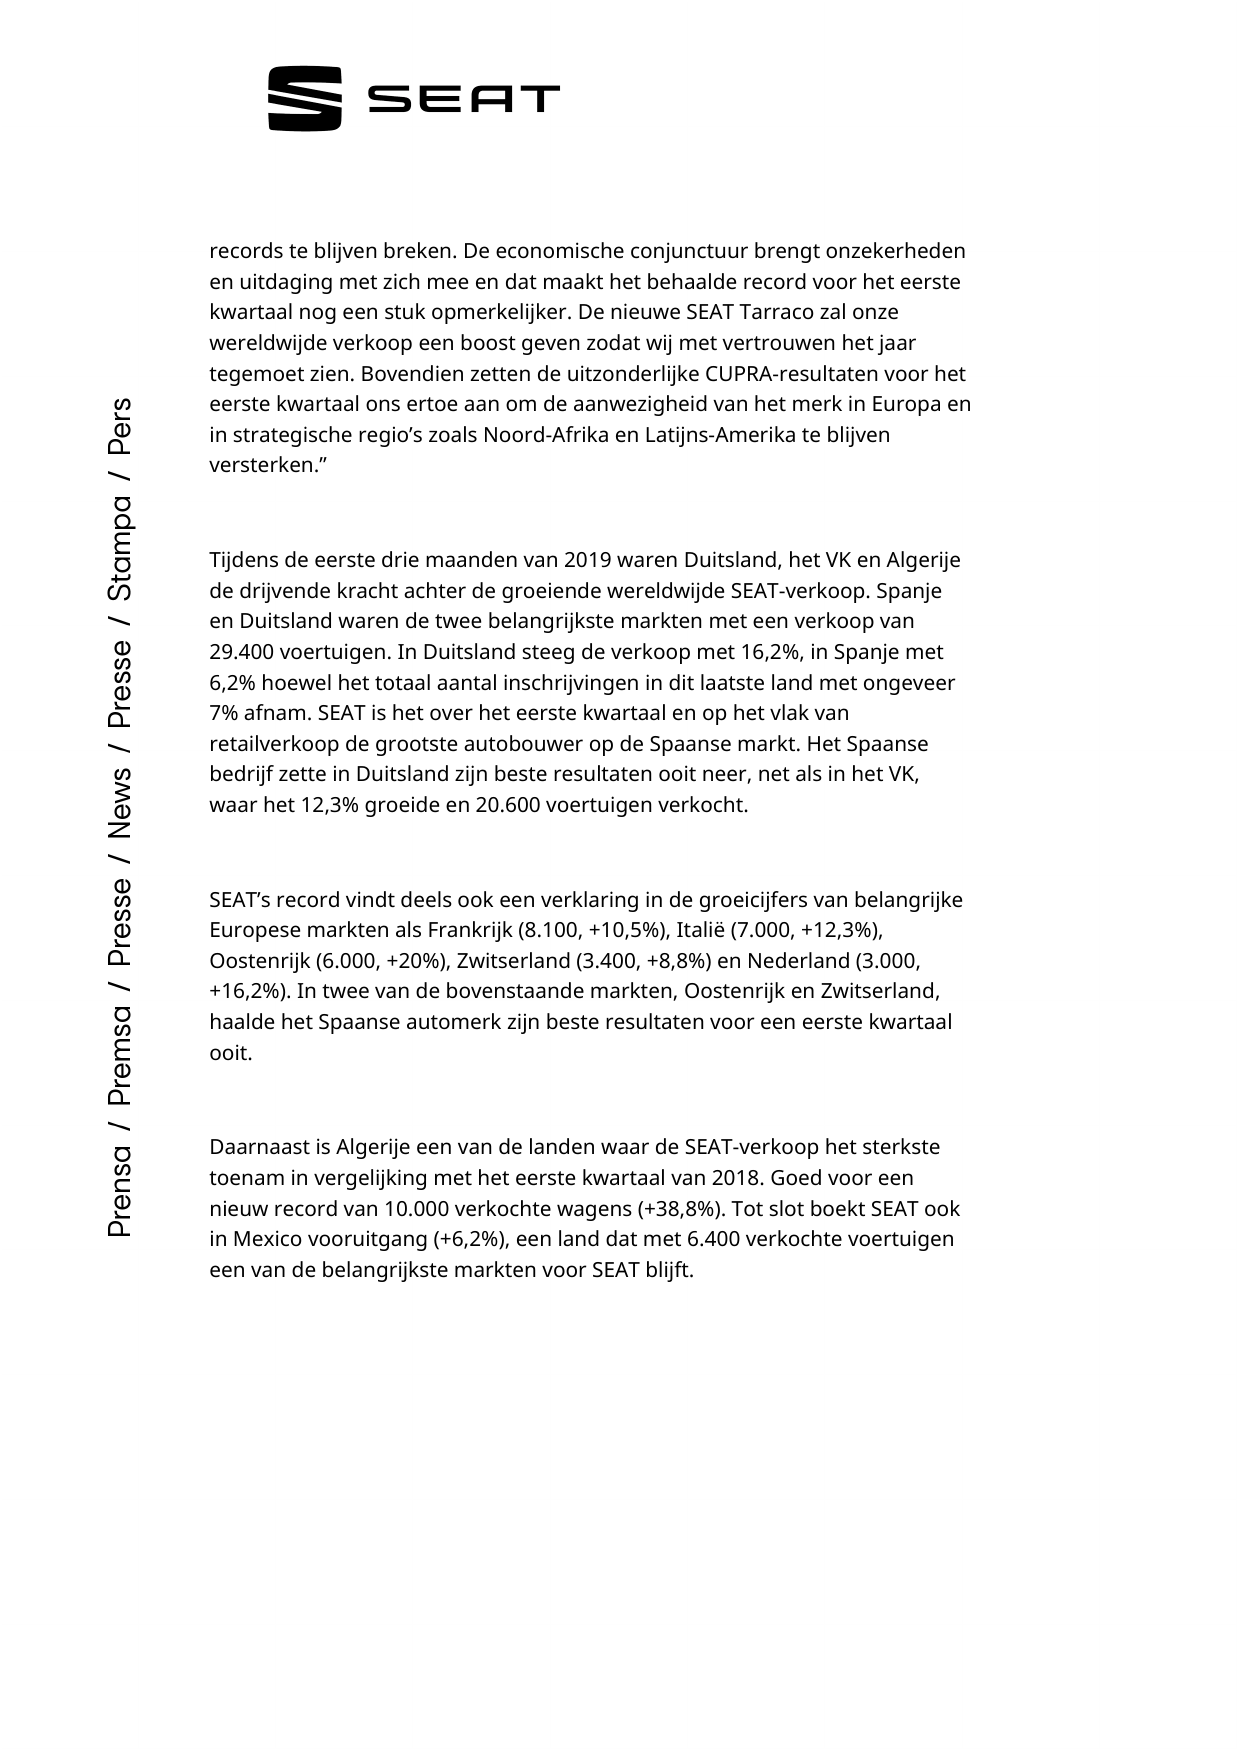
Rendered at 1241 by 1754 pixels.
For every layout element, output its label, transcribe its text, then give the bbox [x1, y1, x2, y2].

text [209, 236, 972, 479]
text SEAT’s record vindt deels ook een verklaring in de groeicijfers van belangrijke Europese markten als Frankrijk (8.100, +10,5%), Italië (7.000, +12,3%), Oostenrijk (6.000, +20%), Zwitserland (3.400, +8,8%) en Nederland (3.000, +16,2%). In twee van de bovenstaande markten, Oostenrijk en Zwitserland, haalde het Spaanse automerk zijn beste resultaten voor een eerste kwartaal ooit. [209, 885, 972, 1066]
text Daarnaast is Algerije een van de landen waar de SEAT-verkoop het sterkste toenam in vergelijking met het eerste kwartaal van 2018. Goed voor een nieuw record van 10.000 verkochte wagens (+38,8%). Tot slot boekt SEAT ook in Mexico vooruitgang (+6,2%), een land dat met 6.400 verkochte voertuigen een van de belangrijkste markten voor SEAT blijft. [209, 1132, 972, 1283]
text Tijdens de eerste drie maanden van 2019 waren Duitsland, het VK en Algerije de drijvende kracht achter de groeiende wereldwijde SEAT-verkoop. Spanje en Duitsland waren de twee belangrijkste markten met een verkoop van 29.400 voertuigen. In Duitsland steeg de verkoop met 16,2%, in Spanje met 6,2% hoewel het totaal aantal inschrijvingen in dit laatste land met ongeveer 7% afnam. SEAT is het over het eerste kwartaal en op het vlak van retailverkoop de grootste autobouwer op de Spaanse markt. Het Spaanse bedrijf zette in Duitsland zijn beste resultaten ooit neer, net als in het VK, waar het 12,3% groeide en 20.600 voertuigen verkocht. [209, 545, 972, 819]
picture [2, 2, 1237, 1749]
